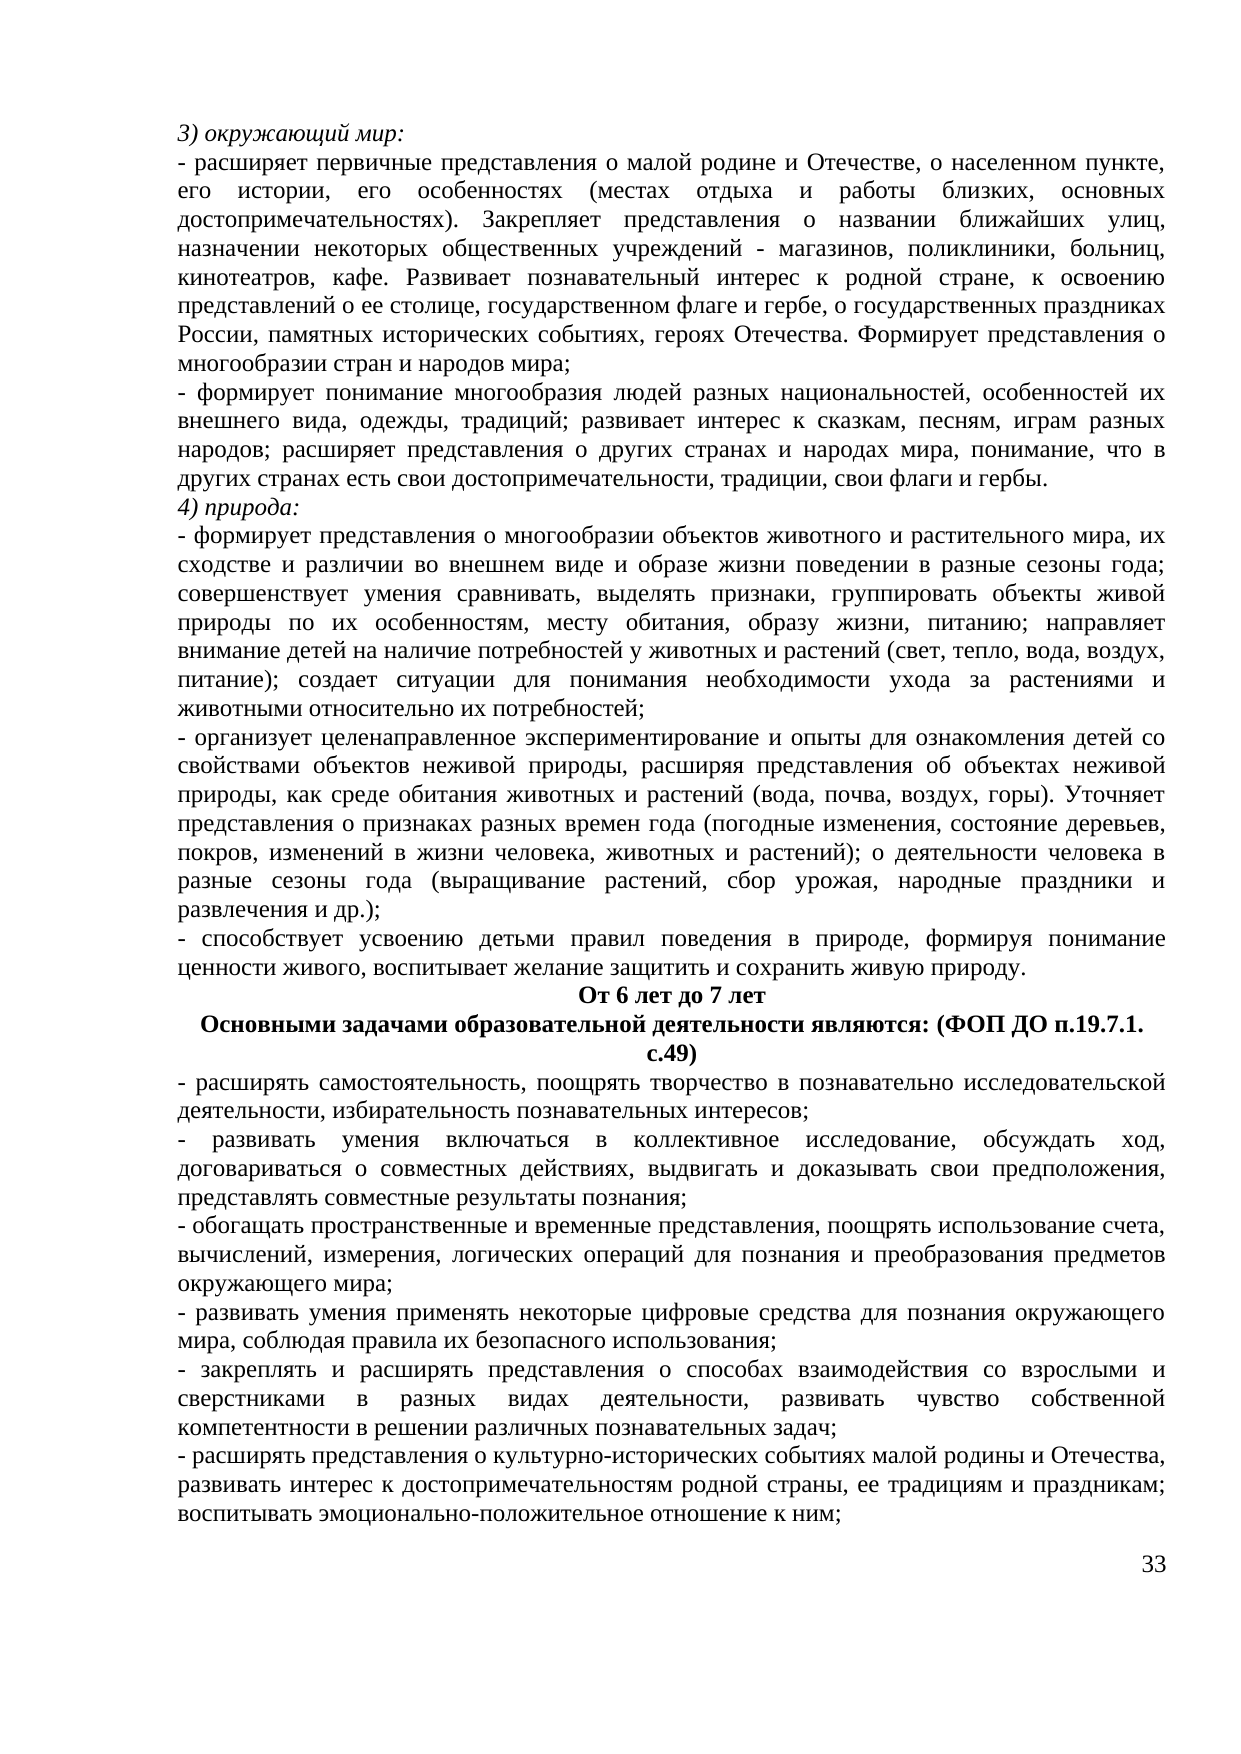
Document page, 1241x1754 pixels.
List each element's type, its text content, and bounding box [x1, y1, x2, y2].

text - развивать умения включаться в коллективное исследование, обсуждать ход, договариваться о совместных действиях, выдвигать и доказывать свои предположения, представлять совместные результаты познания; [177, 1124, 1166, 1211]
text - расширять представления о культурно-исторических событиях малой родины и Отечества, развивать интерес к достопримечательностям родной страны, ее традициям и праздникам; воспитывать эмоционально-положительное отношение к ним; [177, 1441, 1166, 1527]
text - расширяет первичные представления о малой родине и Отечестве, о населенном пункте, его истории, его особенностях (местах отдыха и работы близких, основных достопримечательностях). Закрепляет представления о названии ближайших улиц, назначении некоторых общественных учреждений - магазинов, поликлиники, больниц, кинотеатров, кафе. Развивает познавательный интерес к родной стране, к освоению представлений о ее столице, государственном флаге и гербе, о государственных праздниках России, памятных исторических событиях, героях Отечества. Формирует представления о многообразии стран и народов мира; [177, 147, 1166, 377]
text - расширять самостоятельность, поощрять творчество в познавательно исследовательской деятельности, избирательность познавательных интересов; [177, 1067, 1166, 1124]
text 3) окружающий мир: [177, 118, 1166, 147]
text - формирует представления о многообразии объектов животного и растительного мира, их сходстве и различии во внешнем виде и образе жизни поведении в разные сезоны года; совершенствует умения сравнивать, выделять признаки, группировать объекты живой природы по их особенностям, месту обитания, образу жизни, питанию; направляет внимание детей на наличие потребностей у животных и растений (свет, тепло, вода, воздух, питание); создает ситуации для понимания необходимости ухода за растениями и животными относительно их потребностей; [177, 521, 1166, 722]
text - закреплять и расширять представления о способах взаимодействия со взрослыми и сверстниками в разных видах деятельности, развивать чувство собственной компетентности в решении различных познавательных задач; [177, 1354, 1166, 1441]
text - формирует понимание многообразия людей разных национальностей, особенностей их внешнего вида, одежды, традиций; развивает интерес к сказкам, песням, играм разных народов; расширяет представления о других странах и народах мира, понимание, что в других странах есть свои достопримечательности, традиции, свои флаги и гербы. [177, 377, 1166, 492]
text - обогащать пространственные и временные представления, поощрять использование счета, вычислений, измерения, логических операций для познания и преобразования предметов окружающего мира; [177, 1211, 1166, 1297]
text - развивать умения применять некоторые цифровые средства для познания окружающего мира, соблюдая правила их безопасного использования; [177, 1297, 1166, 1354]
text Основными задачами образовательной деятельности являются: (ФОП ДО п.19.7.1. с.49) [177, 1009, 1166, 1067]
text - способствует усвоению детьми правил поведения в природе, формируя понимание ценности живого, воспитывает желание защитить и сохранить живую природу. [177, 923, 1166, 981]
text 4) природа: [177, 492, 1166, 521]
text - организует целенаправленное экспериментирование и опыты для ознакомления детей со свойствами объектов неживой природы, расширяя представления об объектах неживой природы, как среде обитания животных и растений (вода, почва, воздух, горы). Уточняет представления о признаках разных времен года (погодные изменения, состояние деревьев, покров, изменений в жизни человека, животных и растений); о деятельности человека в разные сезоны года (выращивание растений, сбор урожая, народные праздники и развлечения и др.); [177, 722, 1166, 923]
text От 6 лет до 7 лет [177, 981, 1166, 1009]
